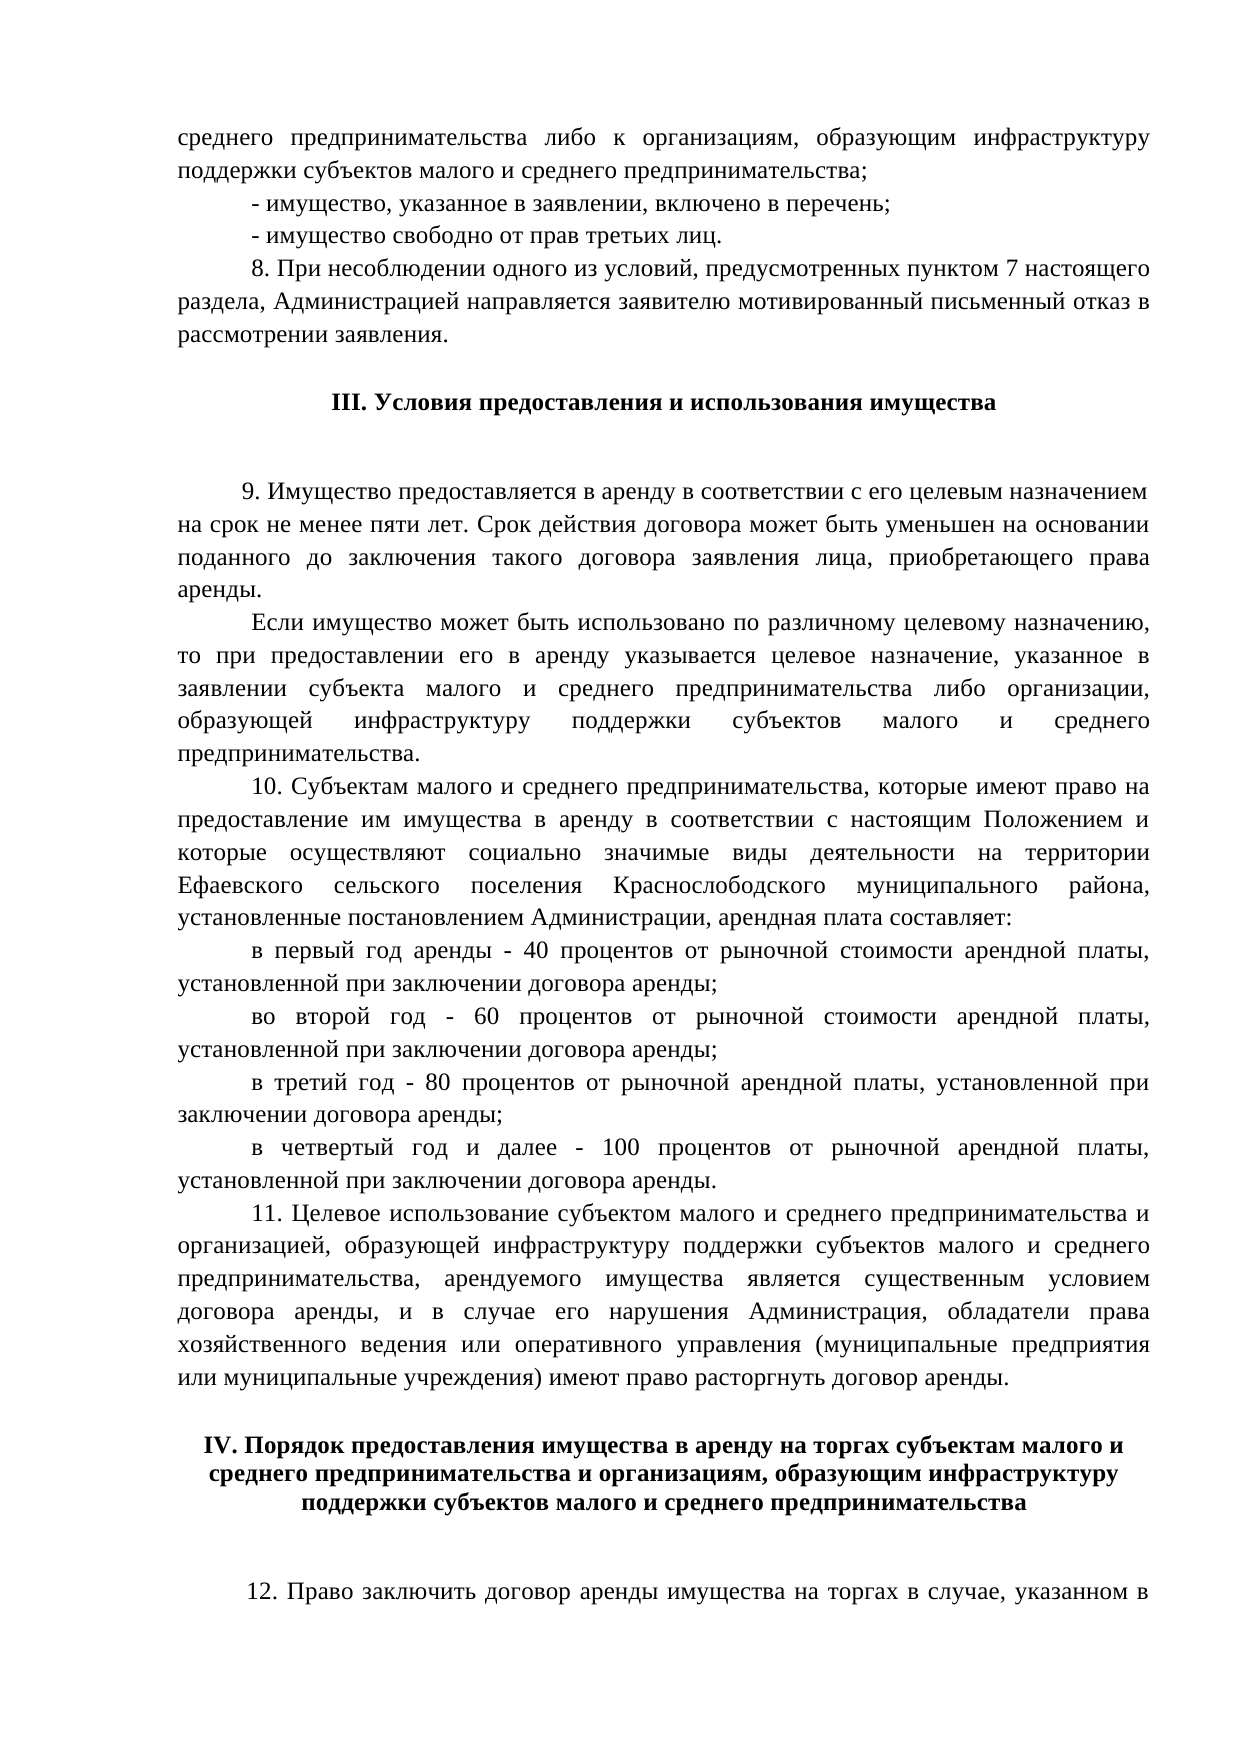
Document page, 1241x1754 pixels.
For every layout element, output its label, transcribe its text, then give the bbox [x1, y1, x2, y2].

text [177, 1539, 1152, 1605]
text 8. При несоблюдении одного из условий, предусмотренных пунктом 7 настоящего раздела, Администрацией направляется заявителю мотивированный письменный отказ в рассмотрении заявления. [177, 249, 1152, 348]
text - имущество, указанное в заявлении, включено в перечень; [177, 184, 1152, 217]
text 11. Целевое использование субъектом малого и среднего предпринимательства и организацией, образующей инфраструктуру поддержки субъектов малого и среднего предпринимательства, арендуемого имущества является существенным условием договора аренды, и в случае его нарушения Администрация, обладатели права хозяйственного ведения или оперативного управления (муниципальные предприятия или муниципальные учреждения) имеют право расторгнуть договор аренды. [177, 1194, 1152, 1391]
text в первый год аренды - 40 процентов от рыночной стоимости арендной платы, установленной при заключении договора аренды; [177, 931, 1152, 997]
text 10. Субъектам малого и среднего предпринимательства, которые имеют право на предоставление им имущества в аренду в соответствии с настоящим Положением и которые осуществляют социально значимые виды деятельности на территории Ефаевского сельского поселения Краснослободского муниципального района, установленные постановлением Администрации, арендная плата составляет: [177, 767, 1152, 931]
text IV. Порядок предоставления имущества в аренду на торгах субъектам малого и среднего предпринимательства и организациям, образующим инфраструктуру поддержки субъектов малого и среднего предпринимательства [177, 1430, 1152, 1516]
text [177, 118, 1152, 184]
text 9. Имущество предоставляется в аренду в соответствии с его целевым назначением на срок не менее пяти лет. Срок действия договора может быть уменьшен на основании поданного до заключения такого договора заявления лица, приобретающего права аренды. [177, 439, 1152, 603]
text Если имущество может быть использовано по различному целевому назначению, то при предоставлении его в аренду указывается целевое назначение, указанное в заявлении субъекта малого и среднего предпринимательства либо организации, образующей инфраструктуру поддержки субъектов малого и среднего предпринимательства. [177, 603, 1152, 767]
text во второй год - 60 процентов от рыночной стоимости арендной платы, установленной при заключении договора аренды; [177, 997, 1152, 1062]
text в третий год - 80 процентов от рыночной арендной платы, установленной при заключении договора аренды; [177, 1062, 1152, 1128]
text III. Условия предоставления и использования имущества [177, 387, 1152, 416]
text в четвертый год и далее - 100 процентов от рыночной арендной платы, установленной при заключении договора аренды. [177, 1128, 1152, 1194]
text - имущество свободно от прав третьих лиц. [177, 217, 1152, 249]
